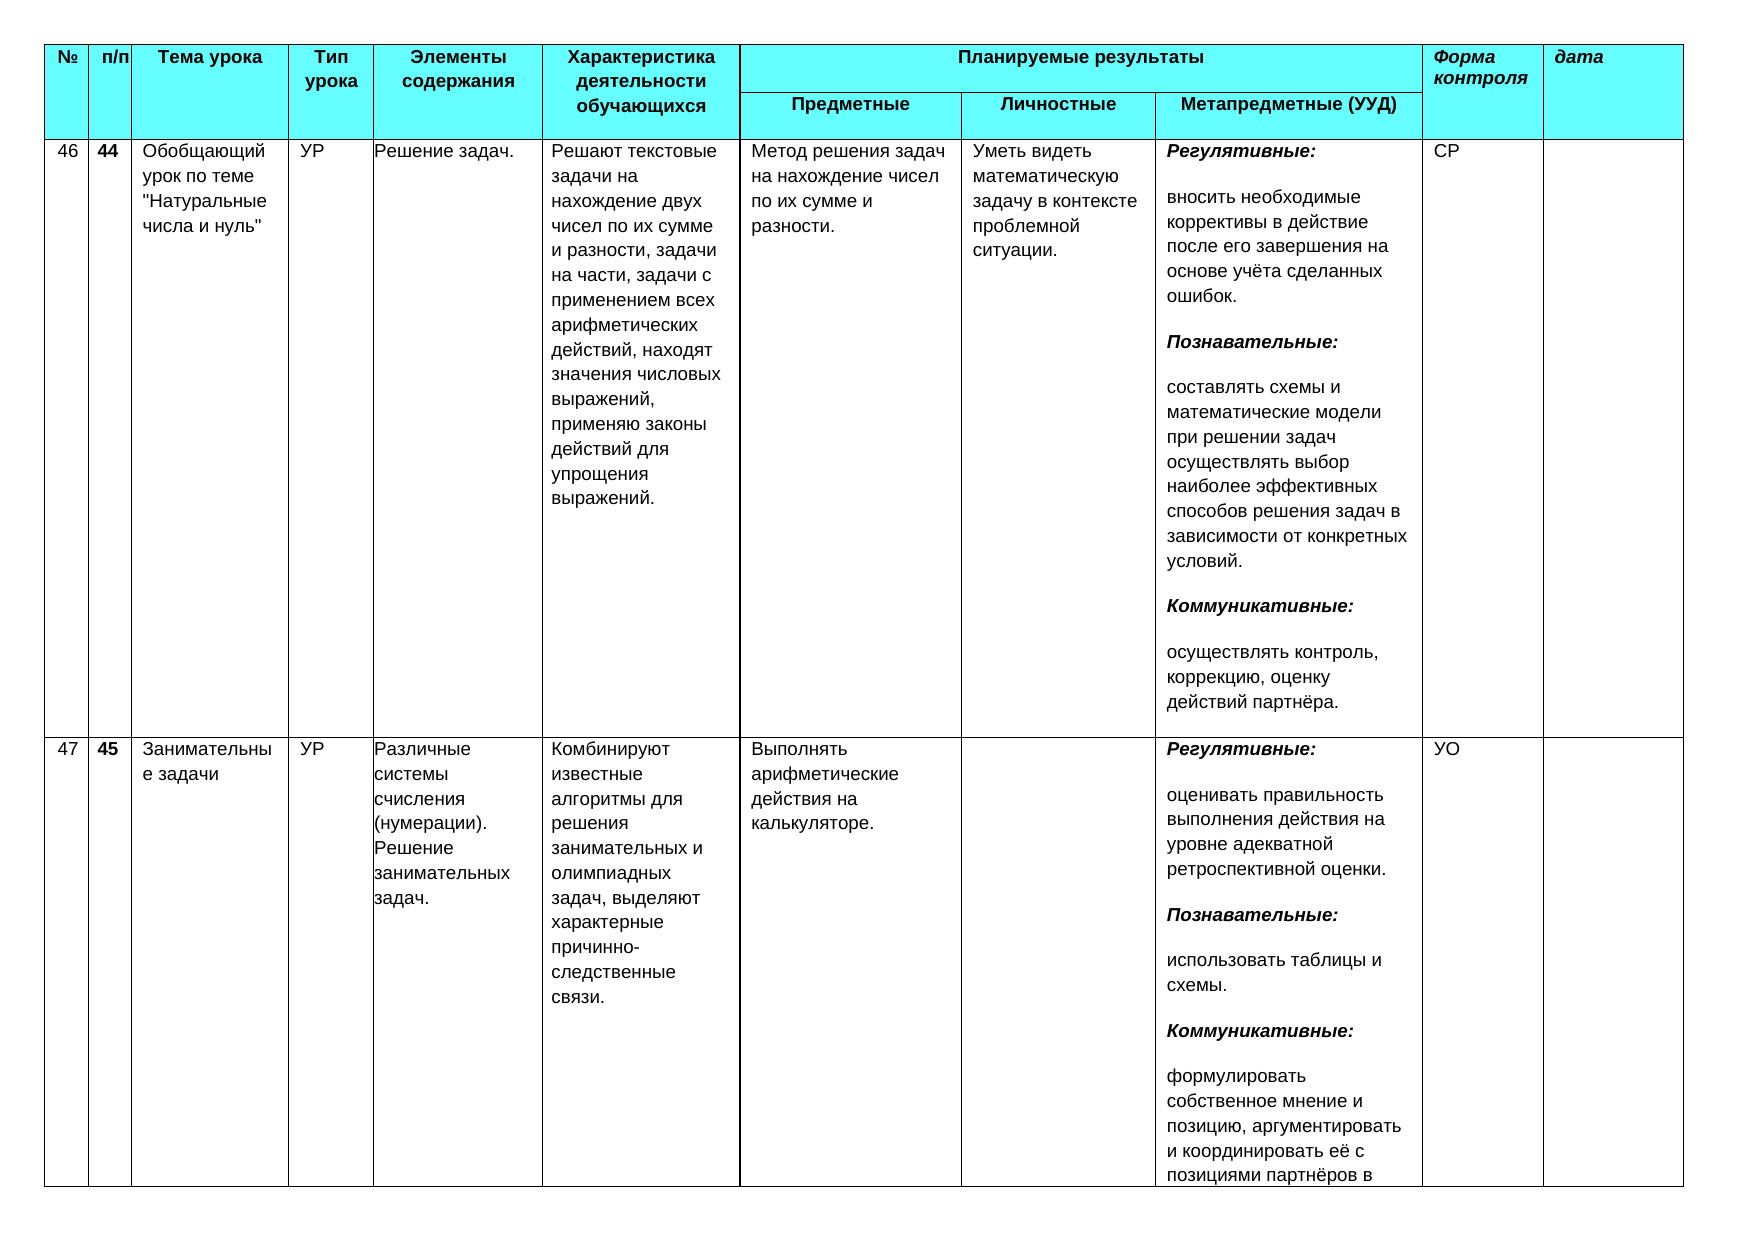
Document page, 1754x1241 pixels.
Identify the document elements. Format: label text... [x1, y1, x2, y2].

table_cell Обобщающий урок по теме "Натуральные числа и нуль" [132, 140, 288, 737]
table_cell 46 [45, 140, 88, 737]
table_cell Занимательные задачи [132, 738, 288, 1186]
table_cell Личностные [962, 93, 1155, 139]
table_cell [1544, 140, 1683, 737]
table_header Тема урока [132, 45, 288, 139]
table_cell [543, 738, 739, 1186]
table_cell Предметные [741, 93, 961, 139]
table_cell 45 [89, 738, 131, 1186]
table_cell 47 [45, 738, 88, 1186]
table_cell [741, 738, 961, 1186]
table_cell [962, 140, 1155, 737]
table_header Элементы содержания [374, 45, 542, 139]
table_cell УО [1423, 738, 1543, 1186]
table_cell Решают текстовые задачи на нахождение двух чисел по их сумме и разности, задачи на части, задачи с применением всех арифметических действий, находят значения числовых выражений, применяю законы действий для упрощения выражений. [543, 140, 739, 737]
table_header дата [1544, 45, 1683, 139]
table_cell УР [289, 140, 373, 737]
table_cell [374, 738, 542, 1186]
table_cell СР [1423, 140, 1543, 737]
table_cell [962, 738, 1155, 1186]
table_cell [1156, 140, 1422, 737]
table_cell 44 [89, 140, 131, 737]
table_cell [1156, 738, 1422, 1186]
table_header Планируемые результаты [741, 45, 1422, 92]
table_header Тип урока [289, 45, 373, 139]
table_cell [741, 140, 961, 737]
table_cell [1544, 738, 1683, 1186]
table_cell Решение задач. [374, 140, 542, 737]
table_cell Метапредметные (УУД) [1156, 93, 1422, 139]
table_cell УР [289, 738, 373, 1186]
table_header № [45, 45, 88, 139]
table_header Форма контроля [1423, 45, 1543, 139]
table_header Характеристика деятельности обучающихся [543, 45, 739, 139]
table_header п/п [89, 45, 131, 139]
